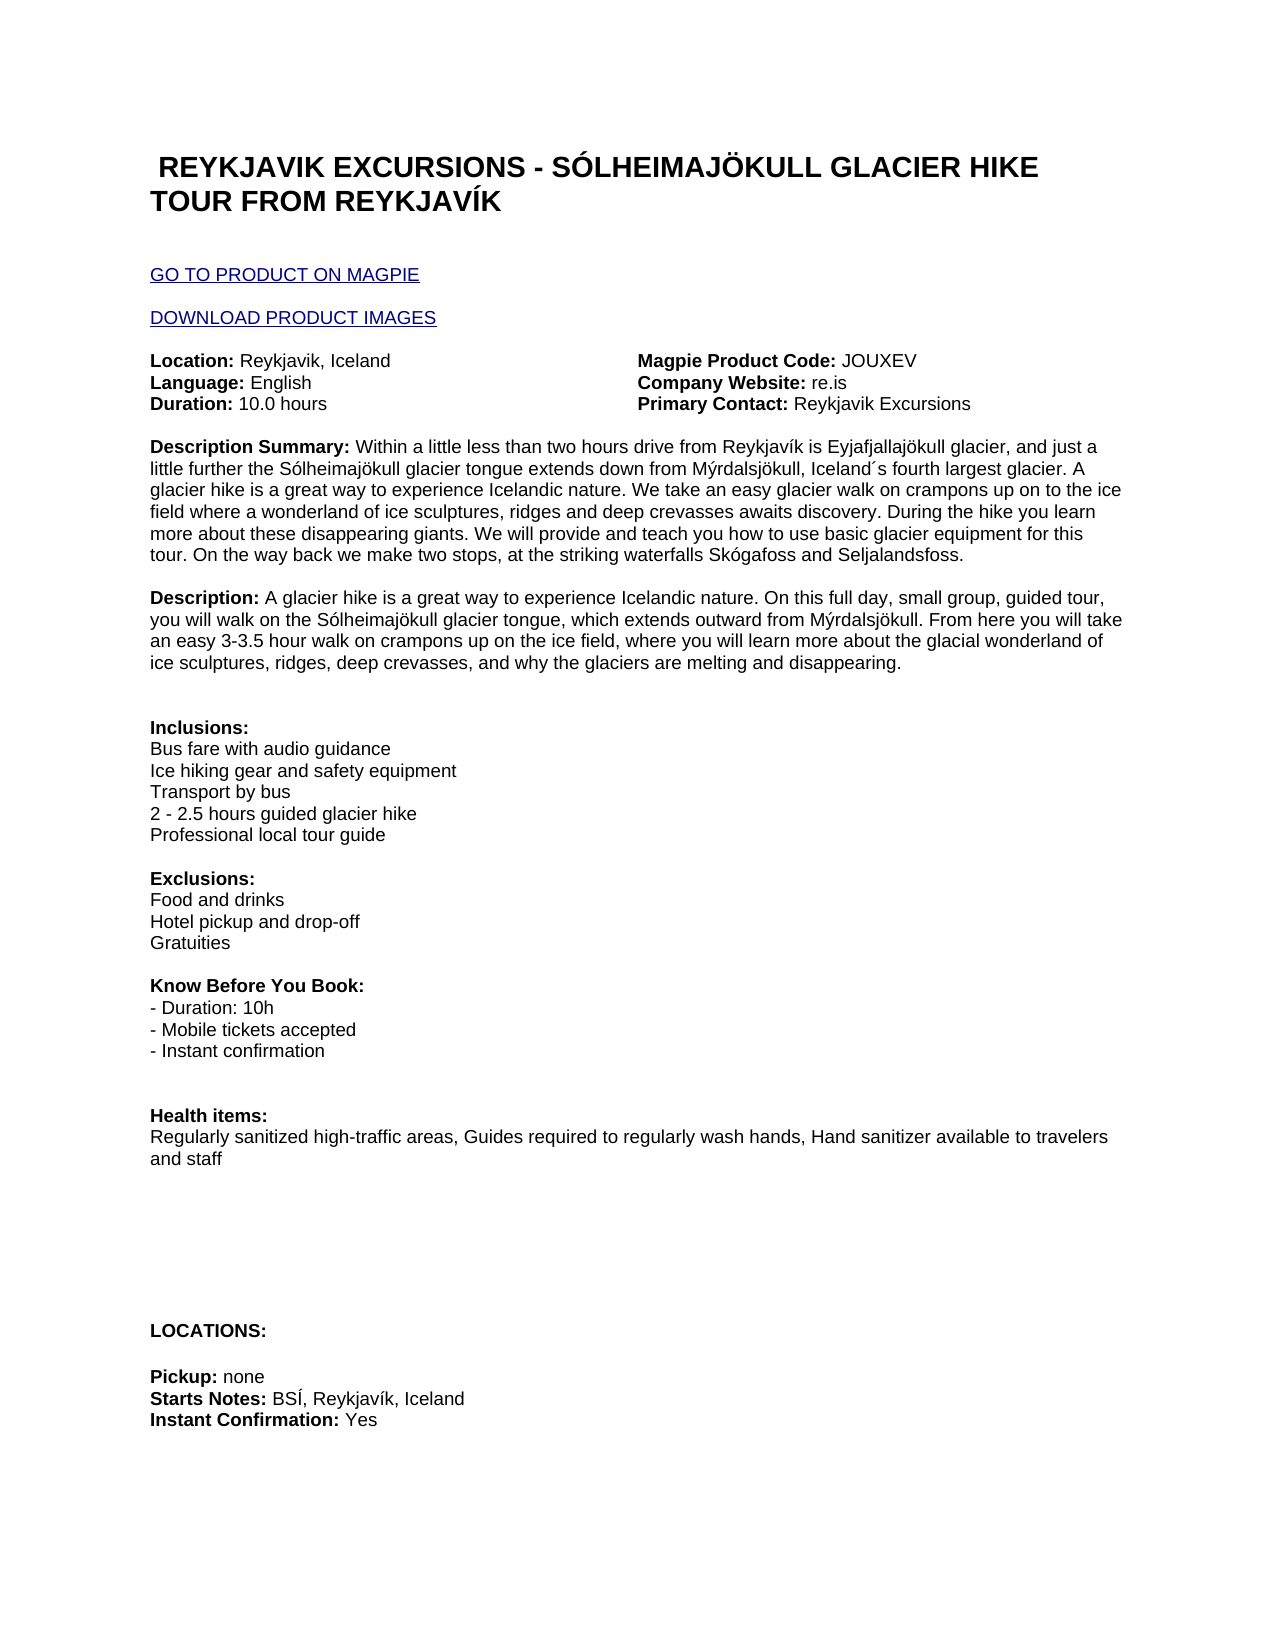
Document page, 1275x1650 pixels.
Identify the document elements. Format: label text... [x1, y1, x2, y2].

text - Instant confirmation [150, 1040, 1125, 1061]
text - Duration: 10h [150, 997, 1125, 1018]
text 2 - 2.5 hours guided glacier hike [150, 803, 1125, 824]
text Know Before You Book: [150, 975, 1125, 997]
subtitle Locations: [150, 1319, 1125, 1341]
table_header Magpie Product Code: JOUXEV Company Website: re.is Primary Contact: Reykjavik Excursions [626, 350, 1114, 414]
text Hotel pickup and drop-off [150, 911, 1125, 932]
text GO TO PRODUCT ON MAGPIE [150, 264, 1125, 285]
text Ice hiking gear and safety equipment [150, 759, 1125, 781]
text Description Summary: Within a little less than two hours drive from Reykjavík is Eyjafjallajökull glacier, and just a little further the Sólheimajökull glacier tongue extends down from Mýrdalsjökull, Iceland´s fourth largest glacier. A glacier hike is a great way to experience Icelandic nature. We take an easy glacier walk on crampons up on to the ice field where a wonderland of ice sculptures, ridges and deep crevasses awaits discovery. During the hike you learn more about these disappearing giants. We will provide and teach you how to use basic glacier equipment for this tour. On the way back we make two stops, at the striking waterfalls Skógafoss and Seljalandsfoss. [150, 436, 1125, 566]
text Inclusions: [150, 716, 1125, 738]
text Instant Confirmation: Yes [150, 1409, 1125, 1431]
table_header Location: Reykjavik, Iceland Language: English Duration: 10.0 hours [139, 350, 626, 414]
text Food and drinks [150, 889, 1125, 911]
text Exclusions: [150, 867, 1125, 889]
text Pickup: none [150, 1366, 1125, 1387]
text Description: A glacier hike is a great way to experience Icelandic nature. On this full day, small group, guided tour, you will walk on the Sólheimajökull glacier tongue, which extends outward from Mýrdalsjökull. From here you will take an easy 3-3.5 hour walk on crampons up on the ice field, where you will learn more about the glacial wonderland of ice sculptures, ridges, deep crevasses, and why the glaciers are melting and disappearing. [150, 587, 1125, 673]
text - Mobile tickets accepted [150, 1018, 1125, 1040]
text Health items: [150, 1104, 1125, 1126]
subtitle Reykjavik Excursions - Sólheimajökull Glacier Hike Tour from Reykjavík [150, 150, 1125, 217]
text Transport by bus [150, 781, 1125, 803]
text Regularly sanitized high-traffic areas, Guides required to regularly wash hands, Hand sanitizer available to travelers and staff [150, 1126, 1125, 1169]
text Professional local tour guide [150, 824, 1125, 846]
text Gratuities [150, 932, 1125, 954]
text Bus fare with audio guidance [150, 738, 1125, 759]
text Starts Notes: BSÍ, Reykjavík, Iceland [150, 1387, 1125, 1409]
text DOWNLOAD PRODUCT IMAGES [150, 307, 1125, 328]
